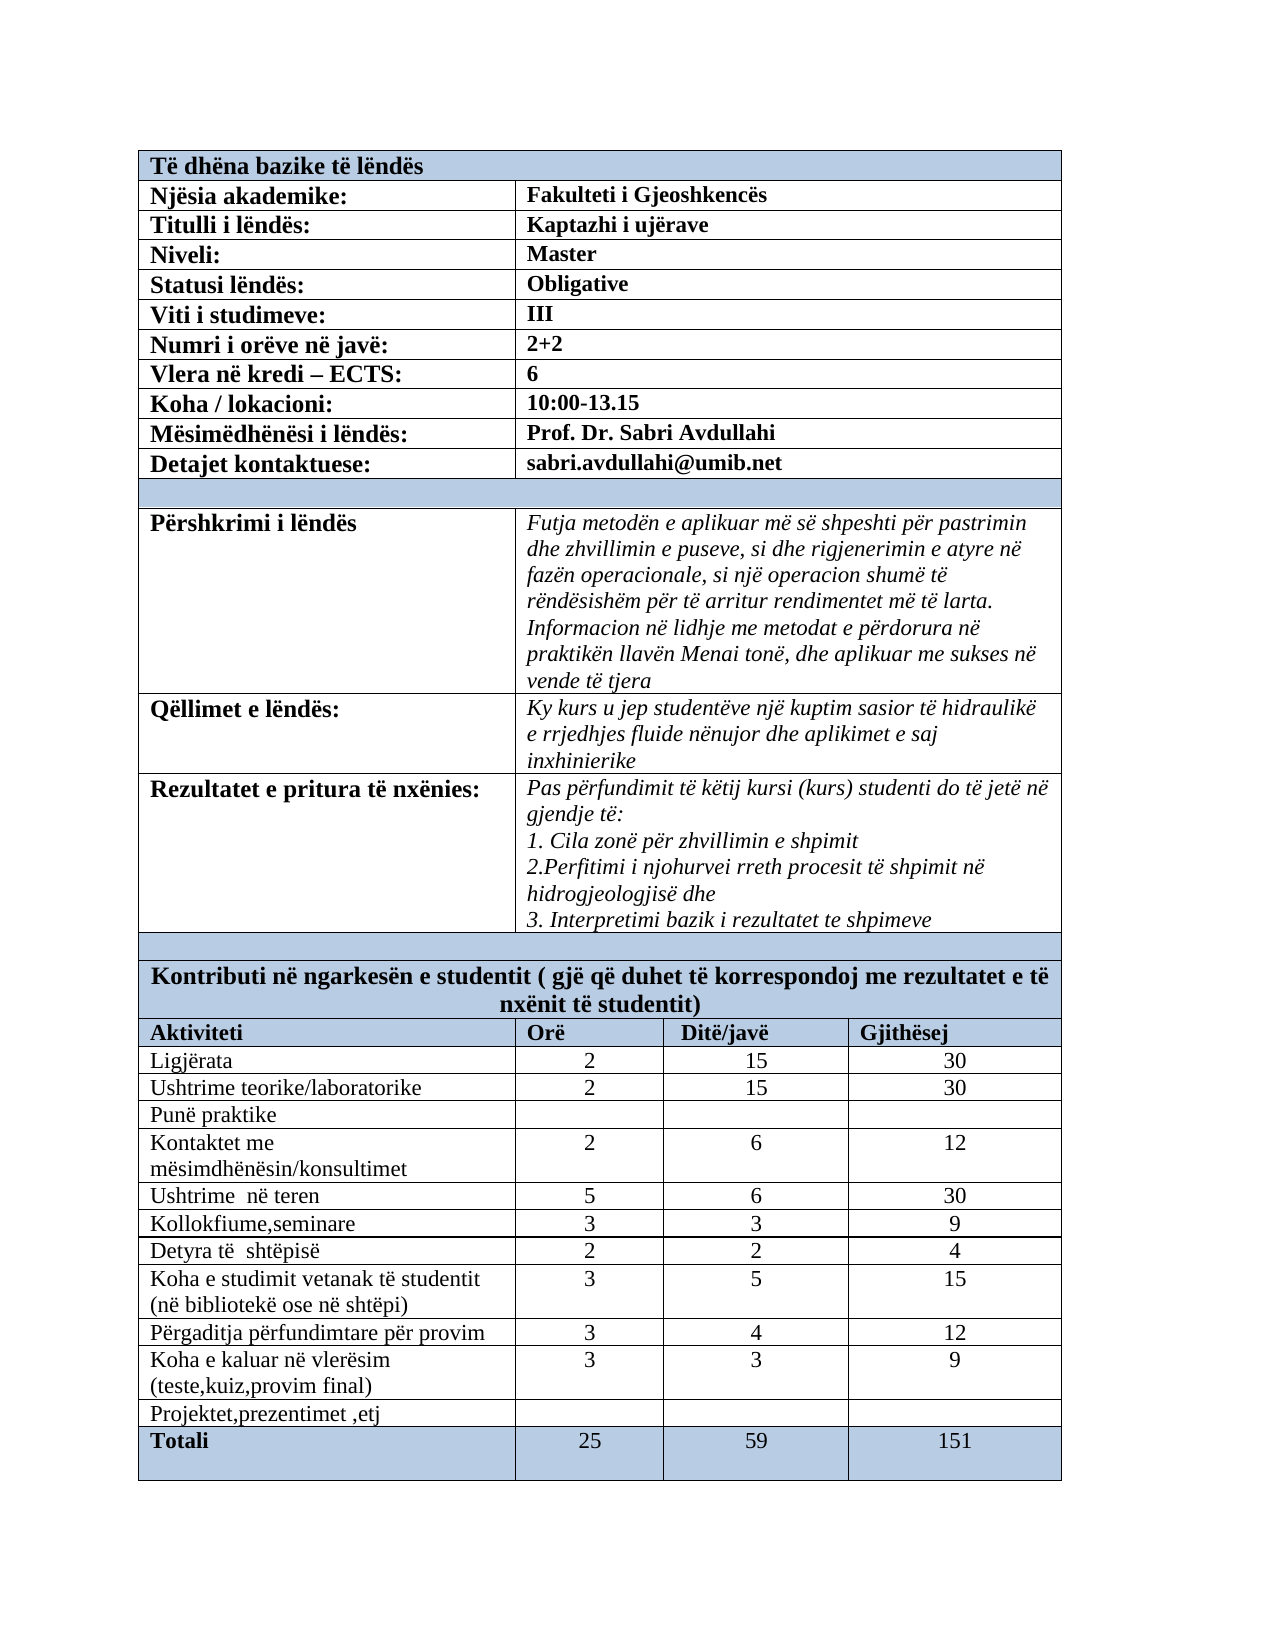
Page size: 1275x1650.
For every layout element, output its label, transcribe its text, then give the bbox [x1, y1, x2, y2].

table_cell Ushtrime në teren [139, 1183, 515, 1209]
table_cell 6 [664, 1129, 848, 1182]
table_cell 5 [664, 1265, 848, 1317]
table_cell 3 [516, 1319, 663, 1345]
table_cell III [516, 300, 1061, 329]
table_cell 4 [849, 1238, 1061, 1264]
table_cell Orë [516, 1019, 663, 1046]
table_cell Kaptazhi i ujërave [516, 211, 1061, 239]
table_cell 10:00-13.15 [516, 389, 1061, 418]
table_cell Detajet kontaktuese: [139, 449, 515, 478]
table_cell 2 [516, 1047, 663, 1073]
table_cell 5 [516, 1183, 663, 1209]
table_cell Pas përfundimit të këtij kursi (kurs) studenti do të jetë në gjendje të: 1. Cila zonë për zhvillimin e shpimit 2.Perfitimi i njohurvei rreth procesit të shpimit në hidrogjeologjisë dhe 3. Interpretimi bazik i rezultatet te shpimeve [516, 774, 1061, 932]
table_cell Koha / lokacioni: [139, 389, 515, 418]
table_cell Fakulteti i Gjeoshkencës [516, 181, 1061, 209]
table_cell Kontributi nё ngarkesёn e studentit ( gjё qё duhet tё korrespondoj me rezultatet e tё nxёnit tё studentit) [139, 961, 1061, 1018]
table_cell 12 [849, 1129, 1061, 1182]
table_cell 151 [849, 1427, 1061, 1480]
table_cell 2 [516, 1238, 663, 1264]
table_cell Numri i orëve në javë: [139, 330, 515, 358]
table_cell Futja metodën e aplikuar më së shpeshti për pastrimin dhe zhvillimin e puseve, si dhe rigjenerimin e atyre në fazën operacionale, si një operacion shumë të rëndësishëm për të arritur rendimentet më të larta. Informacion në lidhje me metodat e përdorura në praktikën llavën Menai tonë, dhe aplikuar me sukses në vende të tjera [516, 509, 1061, 693]
table_cell [849, 1101, 1061, 1128]
table_cell 30 [849, 1074, 1061, 1100]
table_cell 6 [664, 1183, 848, 1209]
table_cell Prof. Dr. Sabri Avdullahi [516, 419, 1061, 448]
table_header Të dhëna bazike të lëndës [139, 151, 1061, 180]
table_cell 2 [516, 1074, 663, 1100]
table_cell sabri.avdullahi@umib.net [516, 449, 1061, 478]
table_cell 2 [664, 1238, 848, 1264]
table_cell Detyra të shtëpisë [139, 1238, 515, 1264]
table_cell Titulli i lëndës: [139, 211, 515, 239]
table_cell Niveli: [139, 240, 515, 269]
table_cell Gjithësej [849, 1019, 1061, 1046]
table_cell Mësimëdhënësi i lëndës: [139, 419, 515, 448]
table_cell [516, 1101, 663, 1128]
table_cell Statusi lëndës: [139, 270, 515, 299]
table_cell Master [516, 240, 1061, 269]
table_cell 15 [664, 1074, 848, 1100]
table_cell [849, 1400, 1061, 1426]
table_cell Aktiviteti [139, 1019, 515, 1046]
table_cell Obligative [516, 270, 1061, 299]
table_cell Kontaktet me mësimdhënësin/konsultimet [139, 1129, 515, 1182]
table_cell Rezultatet e pritura të nxënies: [139, 774, 515, 932]
table_cell [139, 479, 1061, 507]
table_cell 4 [664, 1319, 848, 1345]
table_cell Totali [139, 1427, 515, 1480]
table_cell 30 [849, 1183, 1061, 1209]
table_cell 15 [849, 1265, 1061, 1317]
table_cell 15 [664, 1047, 848, 1073]
table_cell Viti i studimeve: [139, 300, 515, 329]
table_cell [516, 1400, 663, 1426]
table_cell Njësia akademike: [139, 181, 515, 209]
table_cell 25 [516, 1427, 663, 1480]
table_cell 2 [516, 1129, 663, 1182]
table_cell Punë praktike [139, 1101, 515, 1128]
table_cell 3 [516, 1210, 663, 1236]
table_cell 30 [849, 1047, 1061, 1073]
table_cell 12 [849, 1319, 1061, 1345]
table_cell 6 [516, 360, 1061, 388]
table_cell 9 [849, 1210, 1061, 1236]
table_cell Koha e kaluar në vlerësim (teste,kuiz,provim final) [139, 1346, 515, 1399]
table_cell Projektet,prezentimet ,etj [139, 1400, 515, 1426]
table_cell 3 [516, 1346, 663, 1399]
table_cell Vlera në kredi – ECTS: [139, 360, 515, 388]
table_cell 3 [664, 1346, 848, 1399]
table_cell [664, 1101, 848, 1128]
table_cell Ligjërata [139, 1047, 515, 1073]
table_cell Përgaditja përfundimtare për provim [139, 1319, 515, 1345]
table_cell Ushtrime teorike/laboratorike [139, 1074, 515, 1100]
table_cell Koha e studimit vetanak të studentit (në bibliotekë ose në shtëpi) [139, 1265, 515, 1317]
table_cell Qëllimet e lëndës: [139, 694, 515, 773]
table_cell 3 [664, 1210, 848, 1236]
table_cell Përshkrimi i lëndës [139, 509, 515, 693]
table_cell [139, 933, 1061, 960]
table_cell Ky kurs u jep studentëve një kuptim sasior të hidraulikë e rrjedhjes fluide nënujor dhe aplikimet e saj inxhinierike [516, 694, 1061, 773]
table_cell 3 [516, 1265, 663, 1317]
table_cell 59 [664, 1427, 848, 1480]
table_cell 9 [849, 1346, 1061, 1399]
table_cell Kollokfiume,seminare [139, 1210, 515, 1236]
table_cell 2+2 [516, 330, 1061, 358]
table_cell Ditë/javë [664, 1019, 848, 1046]
table_cell [664, 1400, 848, 1426]
